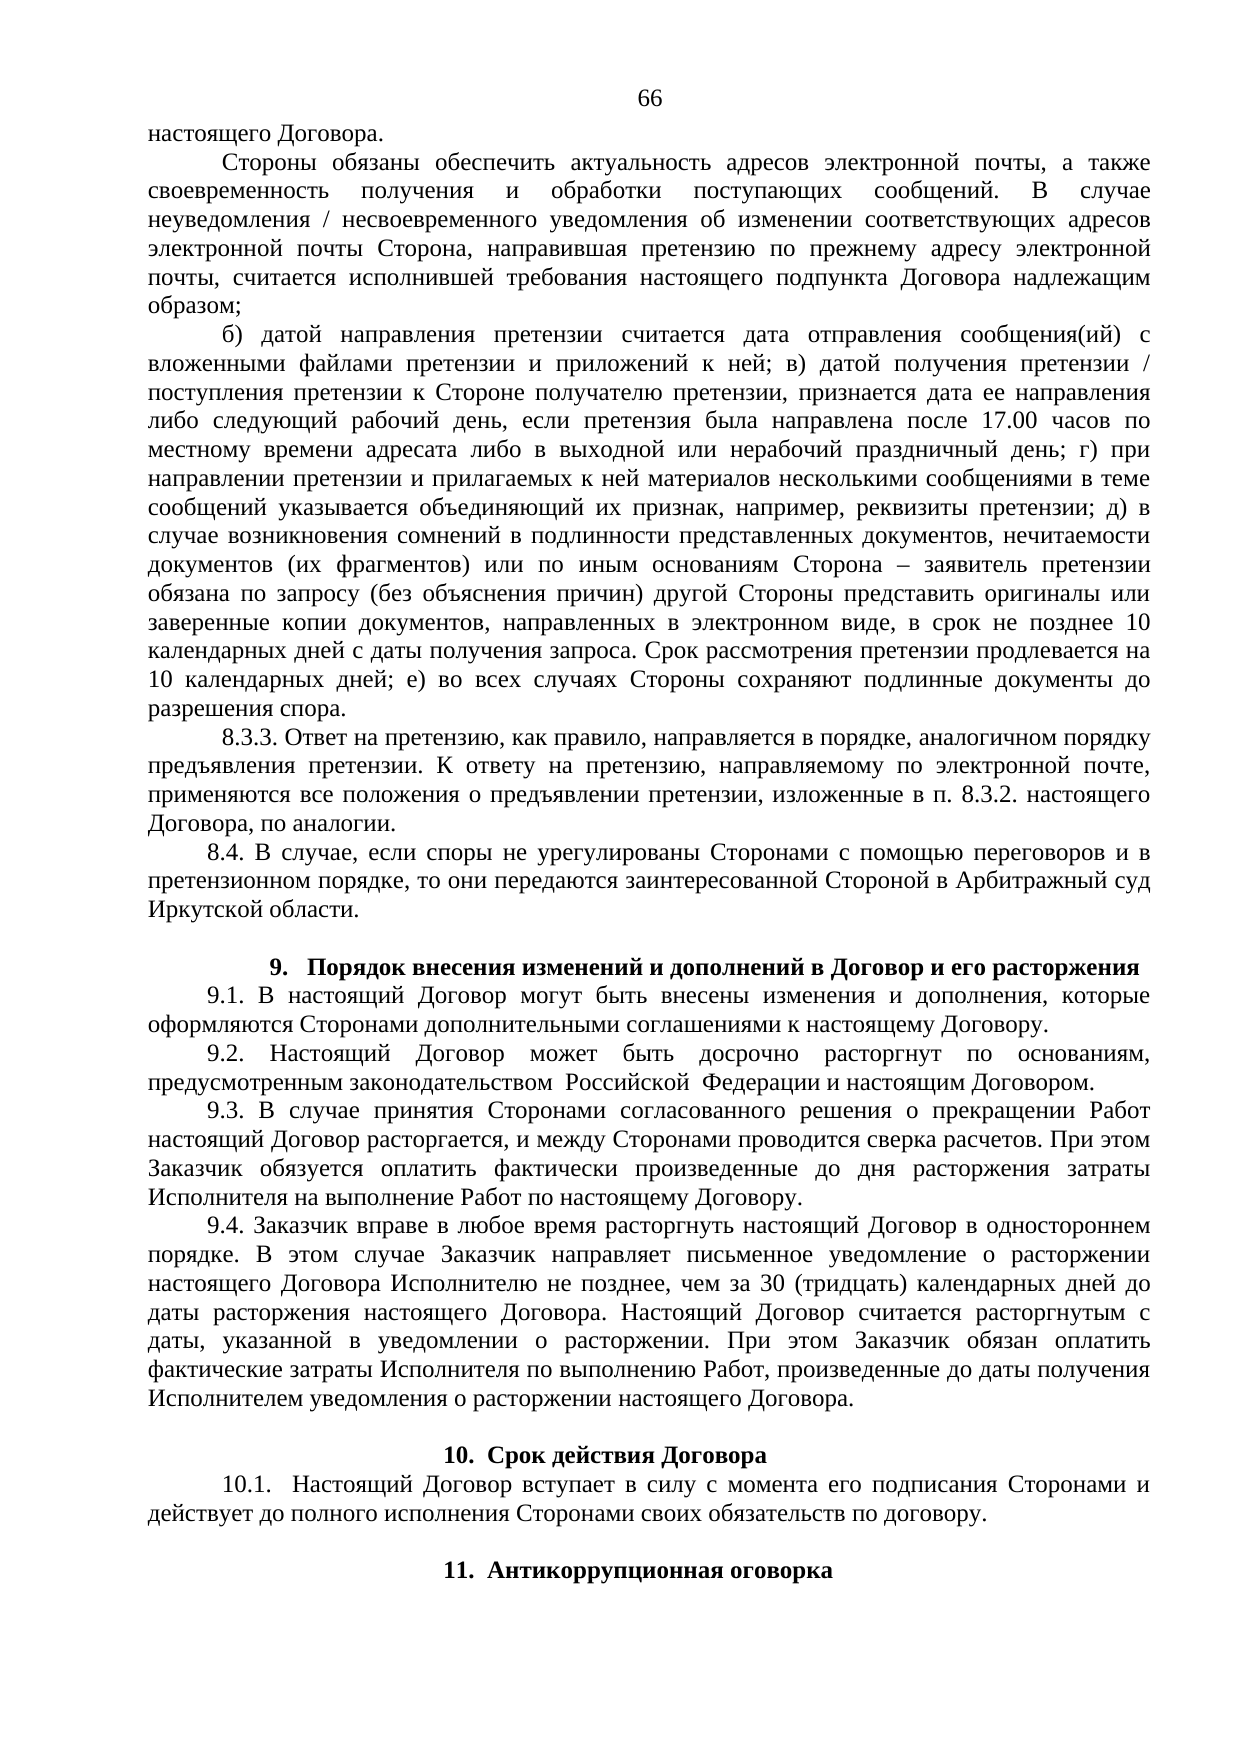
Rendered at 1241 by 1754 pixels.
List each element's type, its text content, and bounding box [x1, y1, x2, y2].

text 9.3. В случае принятия Сторонами согласованного решения о прекращении Работ настоящий Договор расторгается, и между Сторонами проводится сверка расчетов. При этом Заказчик обязуется оплатить фактически произведенные до дня расторжения затраты Исполнителя на выполнение Работ по настоящему Договору. [148, 1096, 1152, 1211]
text Стороны обязаны обеспечить актуальность адресов электронной почты, а также своевременность получения и обработки поступающих сообщений. В случае неуведомления / несвоевременного уведомления об изменении соответствующих адресов электронной почты Сторона, направившая претензию по прежнему адресу электронной почты, считается исполнившей требования настоящего подпункта Договора надлежащим образом; [148, 147, 1152, 319]
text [148, 118, 1152, 147]
list Срок действия Договора [443, 1441, 1152, 1469]
text б) датой направления претензии считается дата отправления сообщения(ий) с вложенными файлами претензии и приложений к ней; в) датой получения претензии / поступления претензии к Стороне получателю претензии, признается дата ее направления либо следующий рабочий день, если претензия была направлена после 17.00 часов по местному времени адресата либо в выходной или нерабочий праздничный день; г) при направлении претензии и прилагаемых к ней материалов несколькими сообщениями в теме сообщений указывается объединяющий их признак, например, реквизиты претензии; д) в случае возникновения сомнений в подлинности представленных документов, нечитаемости документов (их фрагментов) или по иным основаниям Сторона – заявитель претензии обязана по запросу (без объяснения причин) другой Стороны представить оригиналы или заверенные копии документов, направленных в электронном виде, в срок не позднее 10 календарных дней с даты получения запроса. Срок рассмотрения претензии продлевается на 10 календарных дней; е) во всех случаях Стороны сохраняют подлинные документы до разрешения спора. [148, 319, 1152, 722]
text 8.3.3. Ответ на претензию, как правило, направляется в порядке, аналогичном порядку предъявления претензии. К ответу на претензию, направляемому по электронной почте, применяются все положения о предъявлении претензии, изложенные в п. 8.3.2. настоящего Договора, по аналогии. [148, 722, 1152, 837]
text 9.2. Настоящий Договор может быть досрочно расторгнут по основаниям, предусмотренным законодательством Российской Федерации и настоящим Договором. [148, 1038, 1152, 1096]
list Порядок внесения изменений и дополнений в Договор и его расторжения [258, 952, 1152, 981]
text 8.4. В случае, если споры не урегулированы Сторонами с помощью переговоров и в претензионном порядке, то они передаются заинтересованной Стороной в Арбитражный суд Иркутской области. [148, 837, 1152, 923]
text 9.1. В настоящий Договор могут быть внесены изменения и дополнения, которые оформляются Сторонами дополнительными соглашениями к настоящему Договору. [148, 981, 1152, 1038]
text 9.4. Заказчик вправе в любое время расторгнуть настоящий Договор в одностороннем порядке. В этом случае Заказчик направляет письменное уведомление о расторжении настоящего Договора Исполнителю не позднее, чем за 30 (тридцать) календарных дней до даты расторжения настоящего Договора. Настоящий Договор считается расторгнутым с даты, указанной в уведомлении о расторжении. При этом Заказчик обязан оплатить фактические затраты Исполнителя по выполнению Работ, произведенные до даты получения Исполнителем уведомления о расторжении настоящего Договора. [148, 1211, 1152, 1412]
text 10.1. Настоящий Договор вступает в силу с момента его подписания Сторонами и действует до полного исполнения Сторонами своих обязательств по договору. [148, 1469, 1152, 1527]
list Антикоррупционная оговорка [443, 1556, 1152, 1584]
